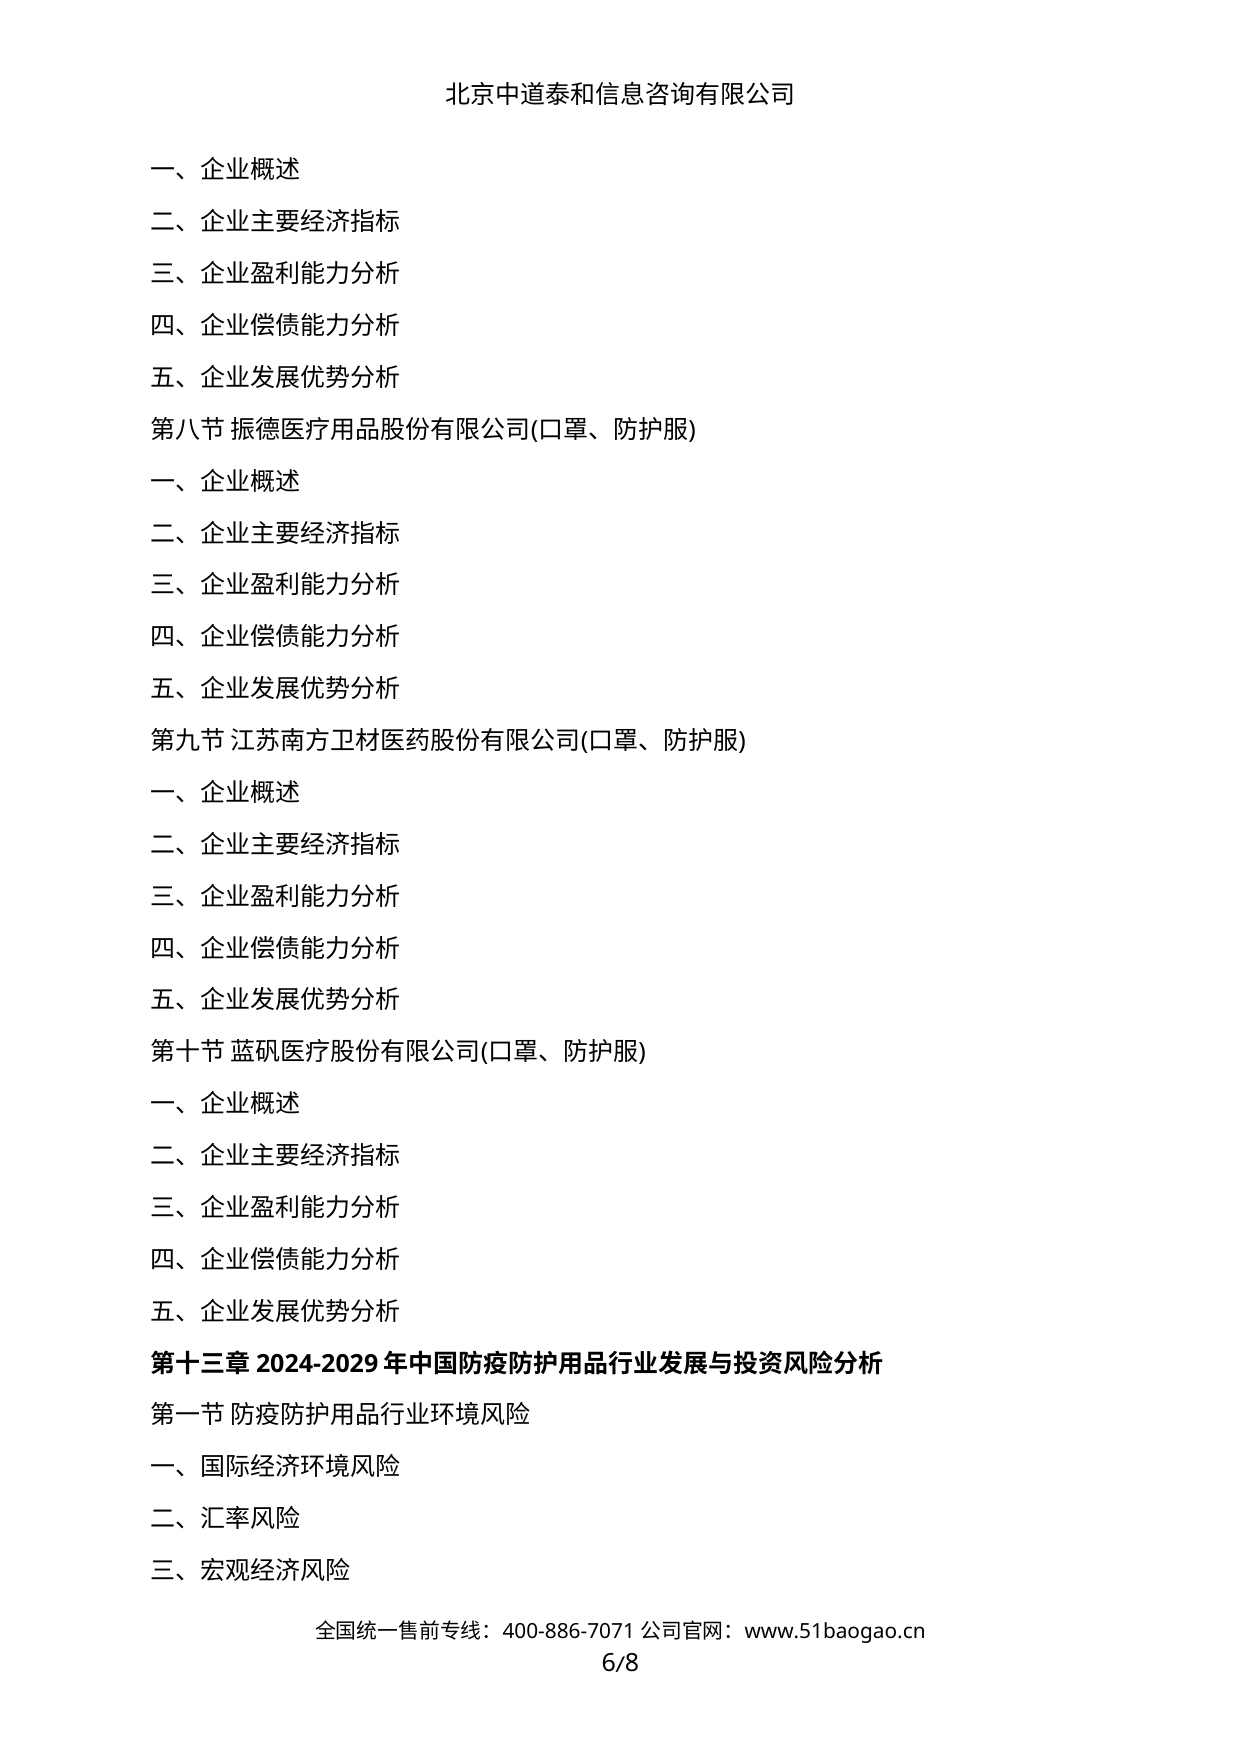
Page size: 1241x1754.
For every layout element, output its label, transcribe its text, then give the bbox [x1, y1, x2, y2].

text 五、企业发展优势分析 [150, 1291, 1090, 1327]
text 三、宏观经济风险 [150, 1551, 1090, 1587]
text 一、企业概述 [150, 1084, 1090, 1120]
text 二、汇率风险 [150, 1499, 1090, 1535]
text 四、企业偿债能力分析 [150, 617, 1090, 653]
text 第八节 振德医疗用品股份有限公司(口罩、防护服) [150, 409, 1090, 446]
text 五、企业发展优势分析 [150, 669, 1090, 705]
text 第九节 江苏南方卫材医药股份有限公司(口罩、防护服) [150, 721, 1090, 757]
text 二、企业主要经济指标 [150, 202, 1090, 238]
text 第一节 防疫防护用品行业环境风险 [150, 1395, 1090, 1431]
text 五、企业发展优势分析 [150, 980, 1090, 1016]
text 一、企业概述 [150, 150, 1090, 186]
text 一、企业概述 [150, 772, 1090, 809]
text 四、企业偿债能力分析 [150, 306, 1090, 342]
text 二、企业主要经济指标 [150, 513, 1090, 549]
text 三、企业盈利能力分析 [150, 1187, 1090, 1224]
text 三、企业盈利能力分析 [150, 565, 1090, 601]
text 五、企业发展优势分析 [150, 357, 1090, 394]
text 三、企业盈利能力分析 [150, 254, 1090, 290]
text 四、企业偿债能力分析 [150, 928, 1090, 964]
text 二、企业主要经济指标 [150, 824, 1090, 861]
text 一、企业概述 [150, 461, 1090, 497]
text 二、企业主要经济指标 [150, 1136, 1090, 1172]
text 四、企业偿债能力分析 [150, 1239, 1090, 1276]
text 一、国际经济环境风险 [150, 1447, 1090, 1483]
text 三、企业盈利能力分析 [150, 876, 1090, 912]
text 第十节 蓝矾医疗股份有限公司(口罩、防护服) [150, 1032, 1090, 1068]
text 第十三章 2024-2029年中国防疫防护用品行业发展与投资风险分析 [150, 1343, 1090, 1379]
